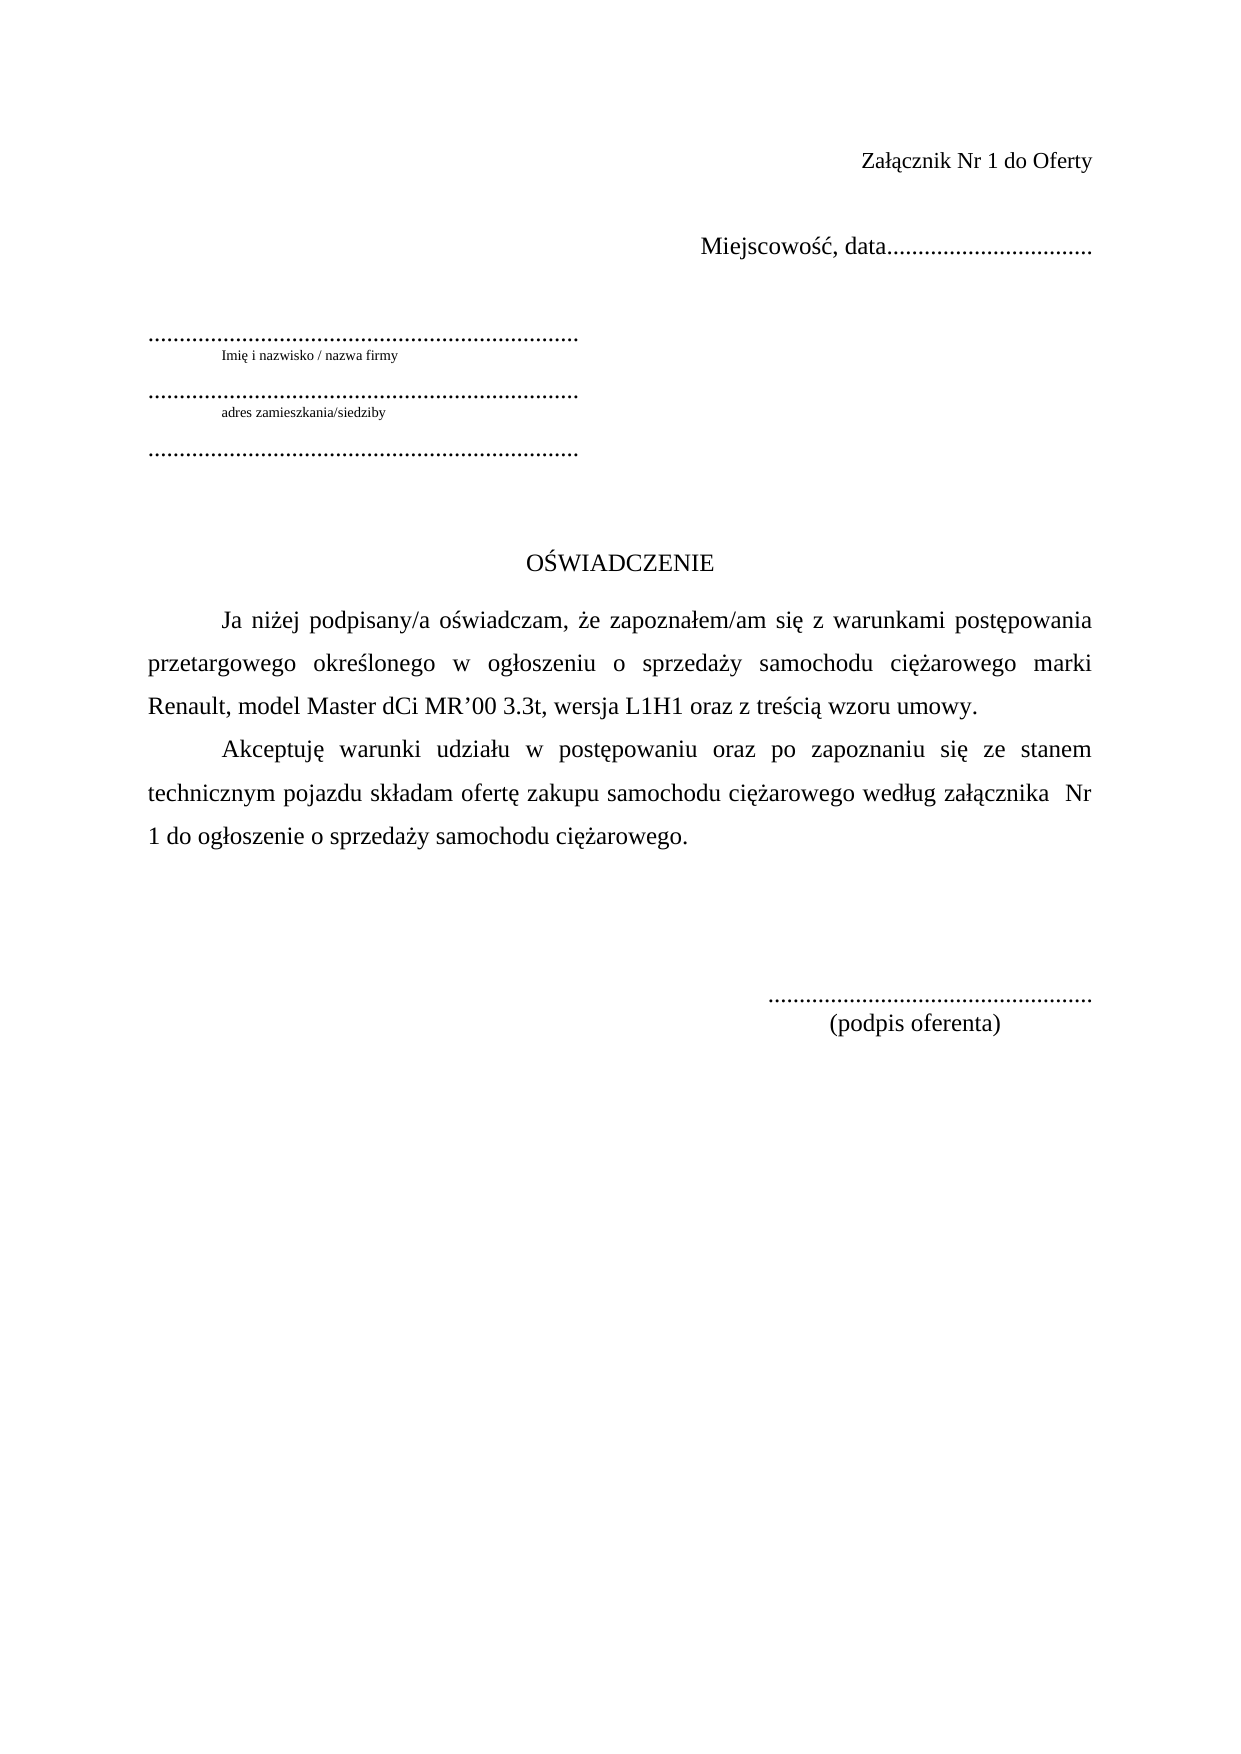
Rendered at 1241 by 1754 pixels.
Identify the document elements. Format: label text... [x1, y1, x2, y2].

text ..................................................................... [148, 375, 1093, 404]
text ..................................................................... [148, 433, 1093, 461]
text Miejscowość, data................................. [148, 231, 1093, 260]
text (podpis oferenta) [664, 1008, 1093, 1036]
text Akceptuję warunki udziału w postępowaniu oraz po zapoznaniu się ze stanem technicznym pojazdu składam ofertę zakupu samochodu ciężarowego według załącznika Nr 1 do ogłoszenie o sprzedaży samochodu ciężarowego. [148, 734, 1093, 849]
text adres zamieszkania/siedziby [148, 404, 1093, 433]
text ..................................................................... [148, 318, 1093, 346]
text OŚWIADCZENIE [148, 548, 1093, 576]
text .................................................... [148, 979, 1093, 1008]
text Załącznik Nr 1 do Oferty [148, 148, 1093, 174]
text Imię i nazwisko / nazwa firmy [148, 346, 1093, 375]
text Ja niżej podpisany/a oświadczam, że zapoznałem/am się z warunkami postępowania przetargowego określonego w ogłoszeniu o sprzedaży samochodu ciężarowego marki Renault, model Master dCi MR’00 3.3t, wersja L1H1 oraz z treścią wzoru umowy. [148, 605, 1093, 720]
